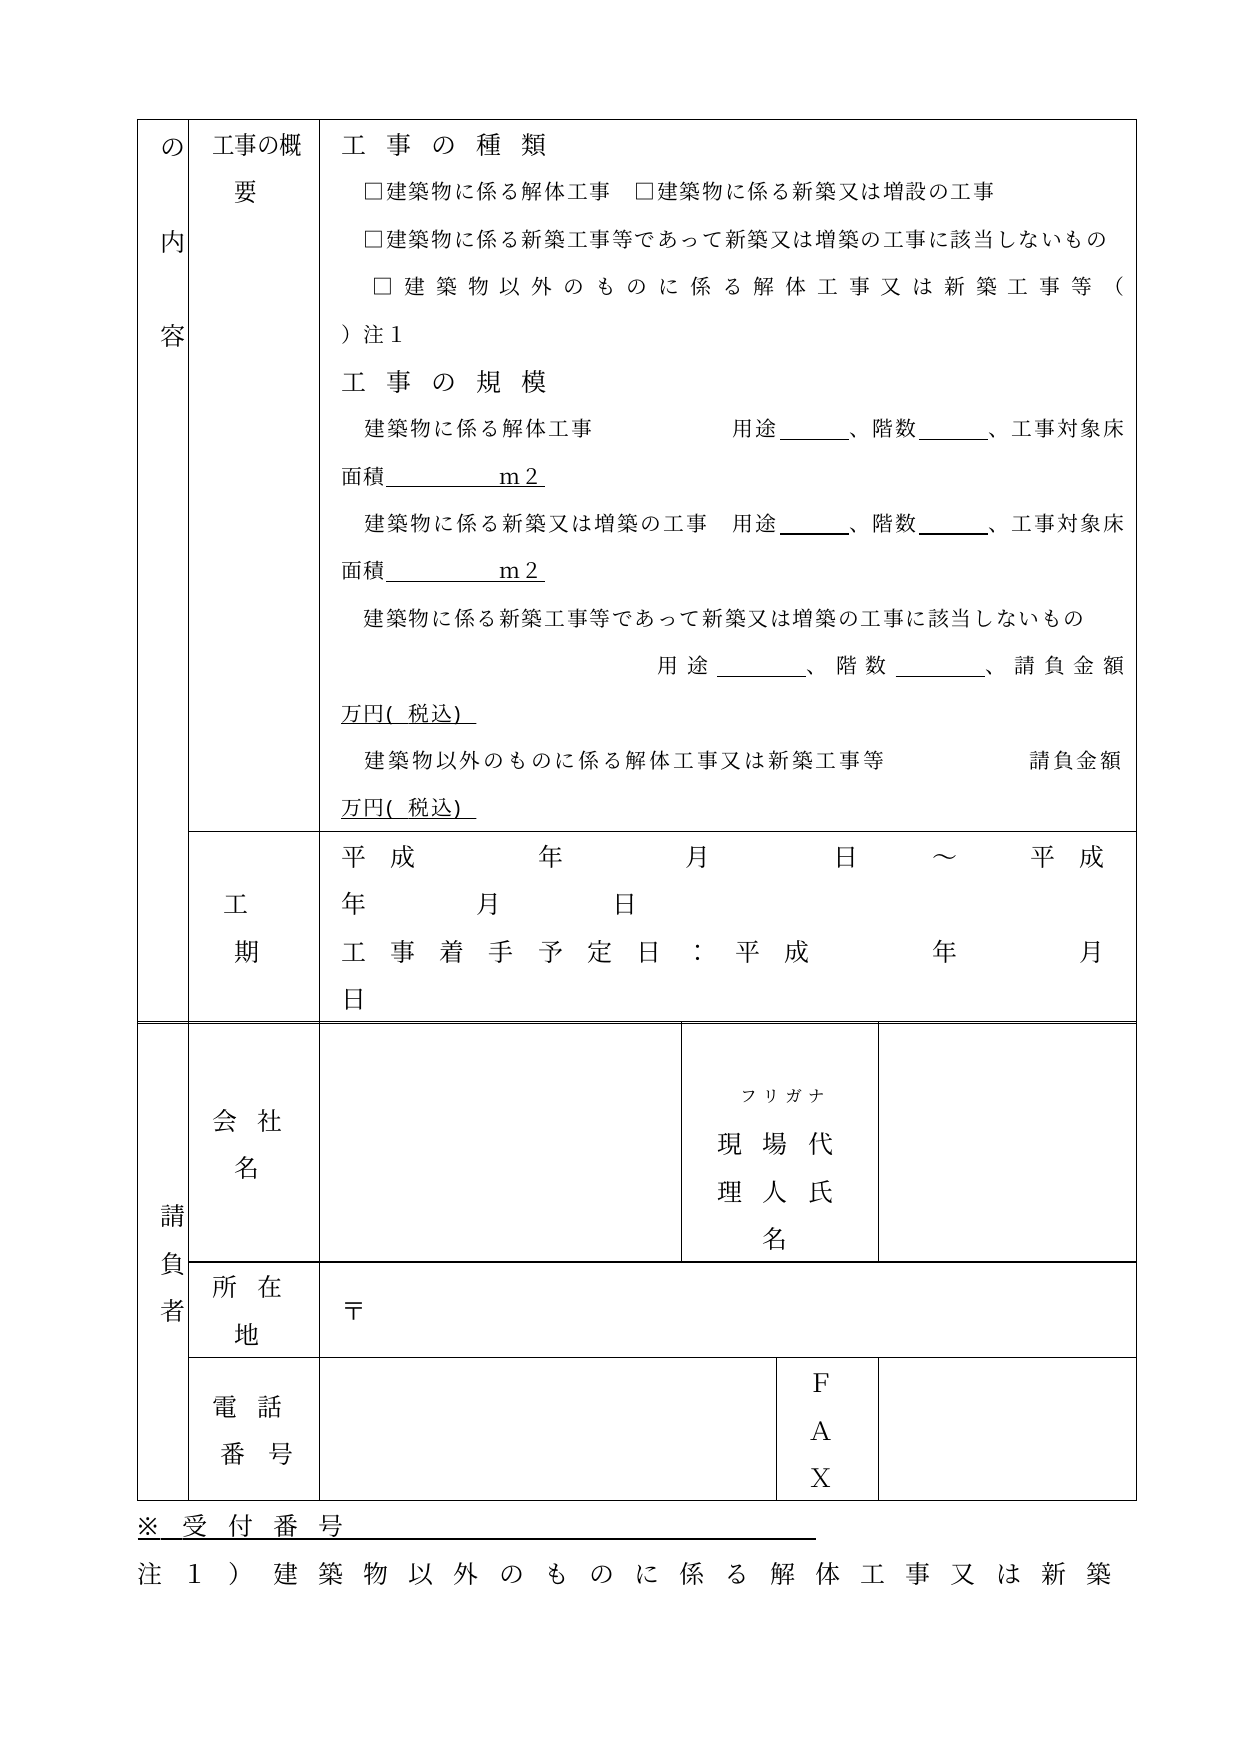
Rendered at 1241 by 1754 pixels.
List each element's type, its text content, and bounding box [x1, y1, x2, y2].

table_cell [879, 1358, 1136, 1500]
table_cell 工事の概要 [189, 120, 319, 831]
table_cell フリガナ 現場代理人氏名 [682, 1024, 878, 1261]
table_cell [320, 1024, 681, 1261]
table_cell 工期 [189, 832, 319, 1021]
table_cell 工事の種類 □建築物に係る解体工事 □建築物に係る新築又は増設の工事 □建築物に係る新築工事等であって新築又は増築の工事に該当しないもの □建築物以外のものに係る解体工事又は新築工事等（ ）注１ 工事の規模 建築物に係る解体工事 用途 、階数 、工事対象床面積 ｍ２ 建築物に係る新築又は増築の工事 用途 、階数 、工事対象床面積 ｍ２ 建築物に係る新築工事等であって新築又は増築の工事に該当しないもの 用途 、階数 、請負金額 万円(税込) 建築物以外のものに係る解体工事又は新築工事等 請負金額 万円(税込) [320, 120, 1136, 831]
table_cell 〒 [320, 1263, 1136, 1357]
table_cell 請負者 [138, 1024, 188, 1500]
table_cell 平成 年 月 日 ～ 平成 年 月 日 工事着手予定日：平成 年 月 日 [320, 832, 1136, 1021]
table_cell 電話番号 [189, 1358, 319, 1500]
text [137, 1549, 1132, 1596]
text ※受付番号 [137, 1501, 1132, 1549]
table_cell [879, 1024, 1136, 1261]
table_cell ＦＡＸ [777, 1358, 878, 1500]
table_cell [320, 1358, 776, 1500]
table_cell 所在地 [189, 1263, 319, 1357]
table_cell 会社名 [189, 1024, 319, 1261]
